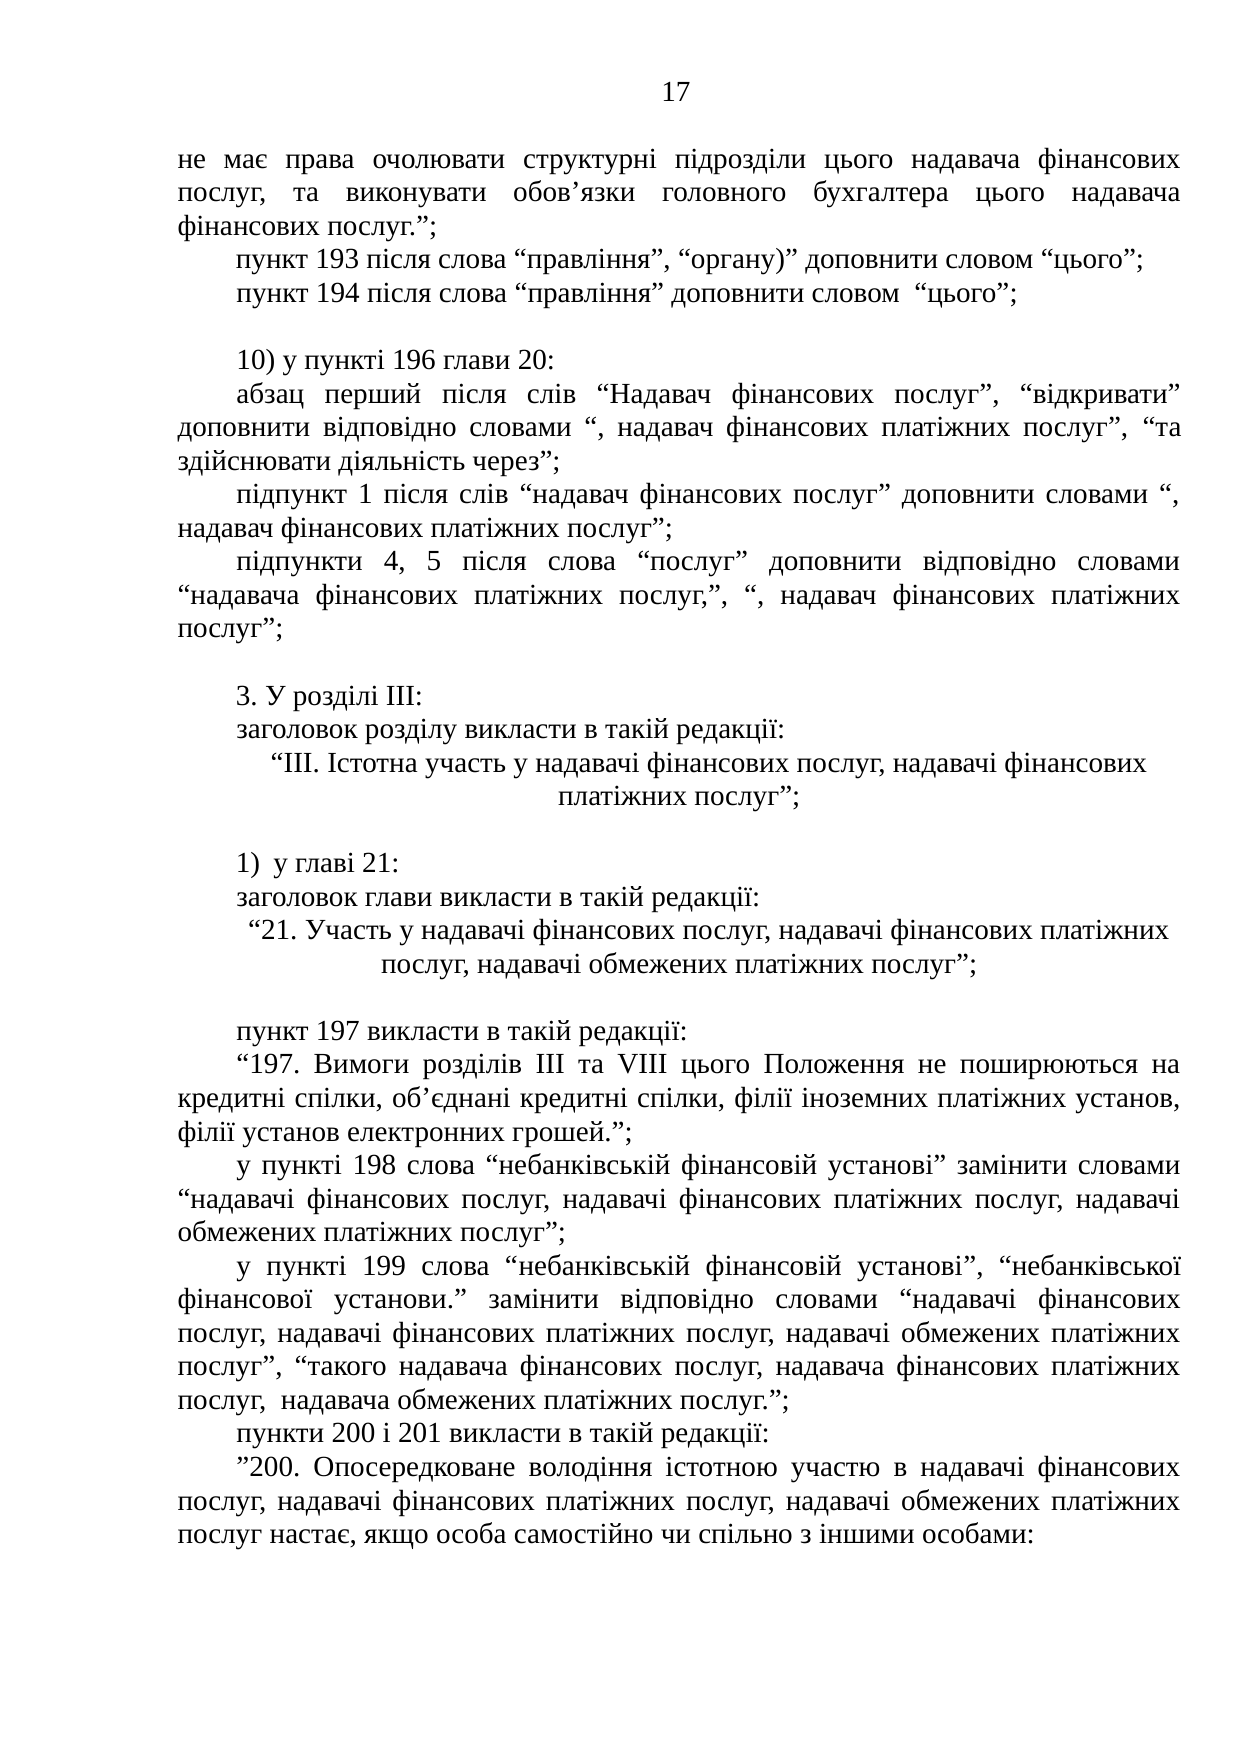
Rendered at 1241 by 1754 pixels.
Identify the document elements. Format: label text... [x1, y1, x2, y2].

text підпункт 1 після слів “надавач фінансових послуг” доповнити словами “, надавач фінансових платіжних послуг”; [177, 476, 1181, 543]
text пункт 194 після слова “правління” доповнити словом “цього”; [177, 275, 1181, 309]
text абзац перший після слів “Надавач фінансових послуг”, “відкривати” доповнити відповідно словами “, надавач фінансових платіжних послуг”, “та здійснювати діяльність через”; [177, 376, 1181, 476]
list У розділі IІІ: [177, 678, 1181, 711]
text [177, 141, 1181, 242]
list заголовок розділу викласти в такій редакції: [236, 711, 1181, 745]
list у главі 21: [236, 845, 1181, 879]
text “197. Вимоги розділів III та VIII цього Положення не поширюються на кредитні спілки, об’єднані кредитні спілки, філії іноземних платіжних установ, філії установ електронних грошей.”; [177, 1047, 1181, 1147]
text у пункті 199 слова “небанківській фінансовій установі”, “небанківської фінансової установи.” замінити відповідно словами “надавачі фінансових послуг, надавачі фінансових платіжних послуг, надавачі обмежених платіжних послуг”, “такого надавача фінансових послуг, надавача фінансових платіжних послуг, надавача обмежених платіжних послуг.”; [177, 1248, 1181, 1416]
text пункти 200 і 201 викласти в такій редакції: [177, 1416, 1181, 1449]
text у пункті 198 слова “небанківській фінансовій установі” замінити словами “надавачі фінансових послуг, надавачі фінансових платіжних послуг, надавачі обмежених платіжних послуг”; [177, 1147, 1181, 1248]
text “21. Участь у надавачі фінансових послуг, надавачі фінансових платіжних послуг, надавачі обмежених платіжних послуг”; [177, 912, 1181, 979]
text “III. Істотна участь у надавачі фінансових послуг, надавачі фінансових платіжних послуг”; [177, 745, 1181, 812]
list заголовок глави викласти в такій редакції: [236, 879, 1181, 912]
text пункт 193 після слова “правління”, “органу)” доповнити словом “цього”; [177, 242, 1181, 275]
list підпункти 4, 5 після слова “послуг” доповнити відповідно словами “надавача фінансових платіжних послуг,”, “, надавач фінансових платіжних послуг”; [177, 543, 1181, 644]
text ”200. Опосередковане володіння істотною участю в надавачі фінансових послуг, надавачі фінансових платіжних послуг, надавачі обмежених платіжних послуг настає, якщо особа самостійно чи спільно з іншими особами: [177, 1449, 1181, 1550]
text пункт 197 викласти в такій редакції: [177, 1013, 1181, 1047]
text 10) у пункті 196 глави 20: [177, 342, 1181, 376]
